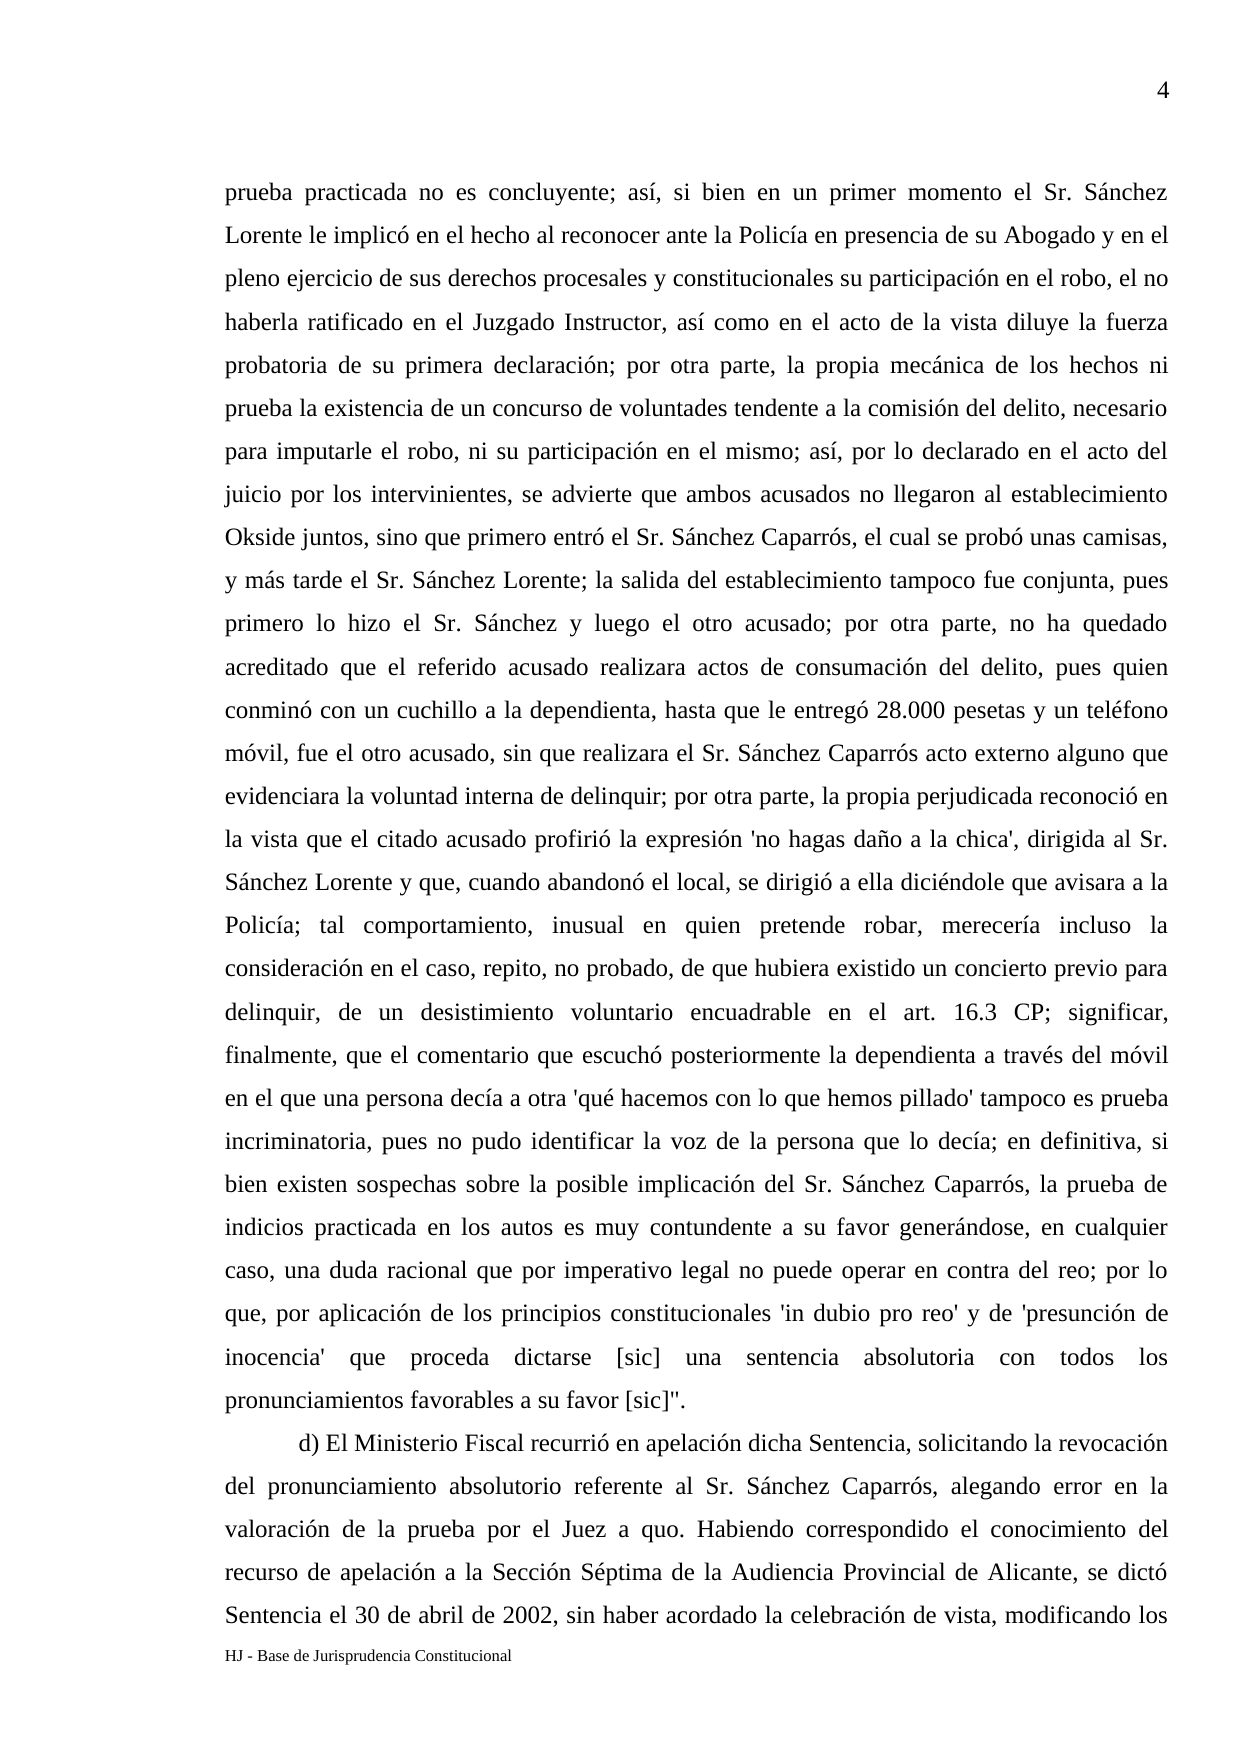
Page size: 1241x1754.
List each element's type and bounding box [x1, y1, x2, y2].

text [224, 177, 1169, 1413]
text [224, 1428, 1169, 1629]
